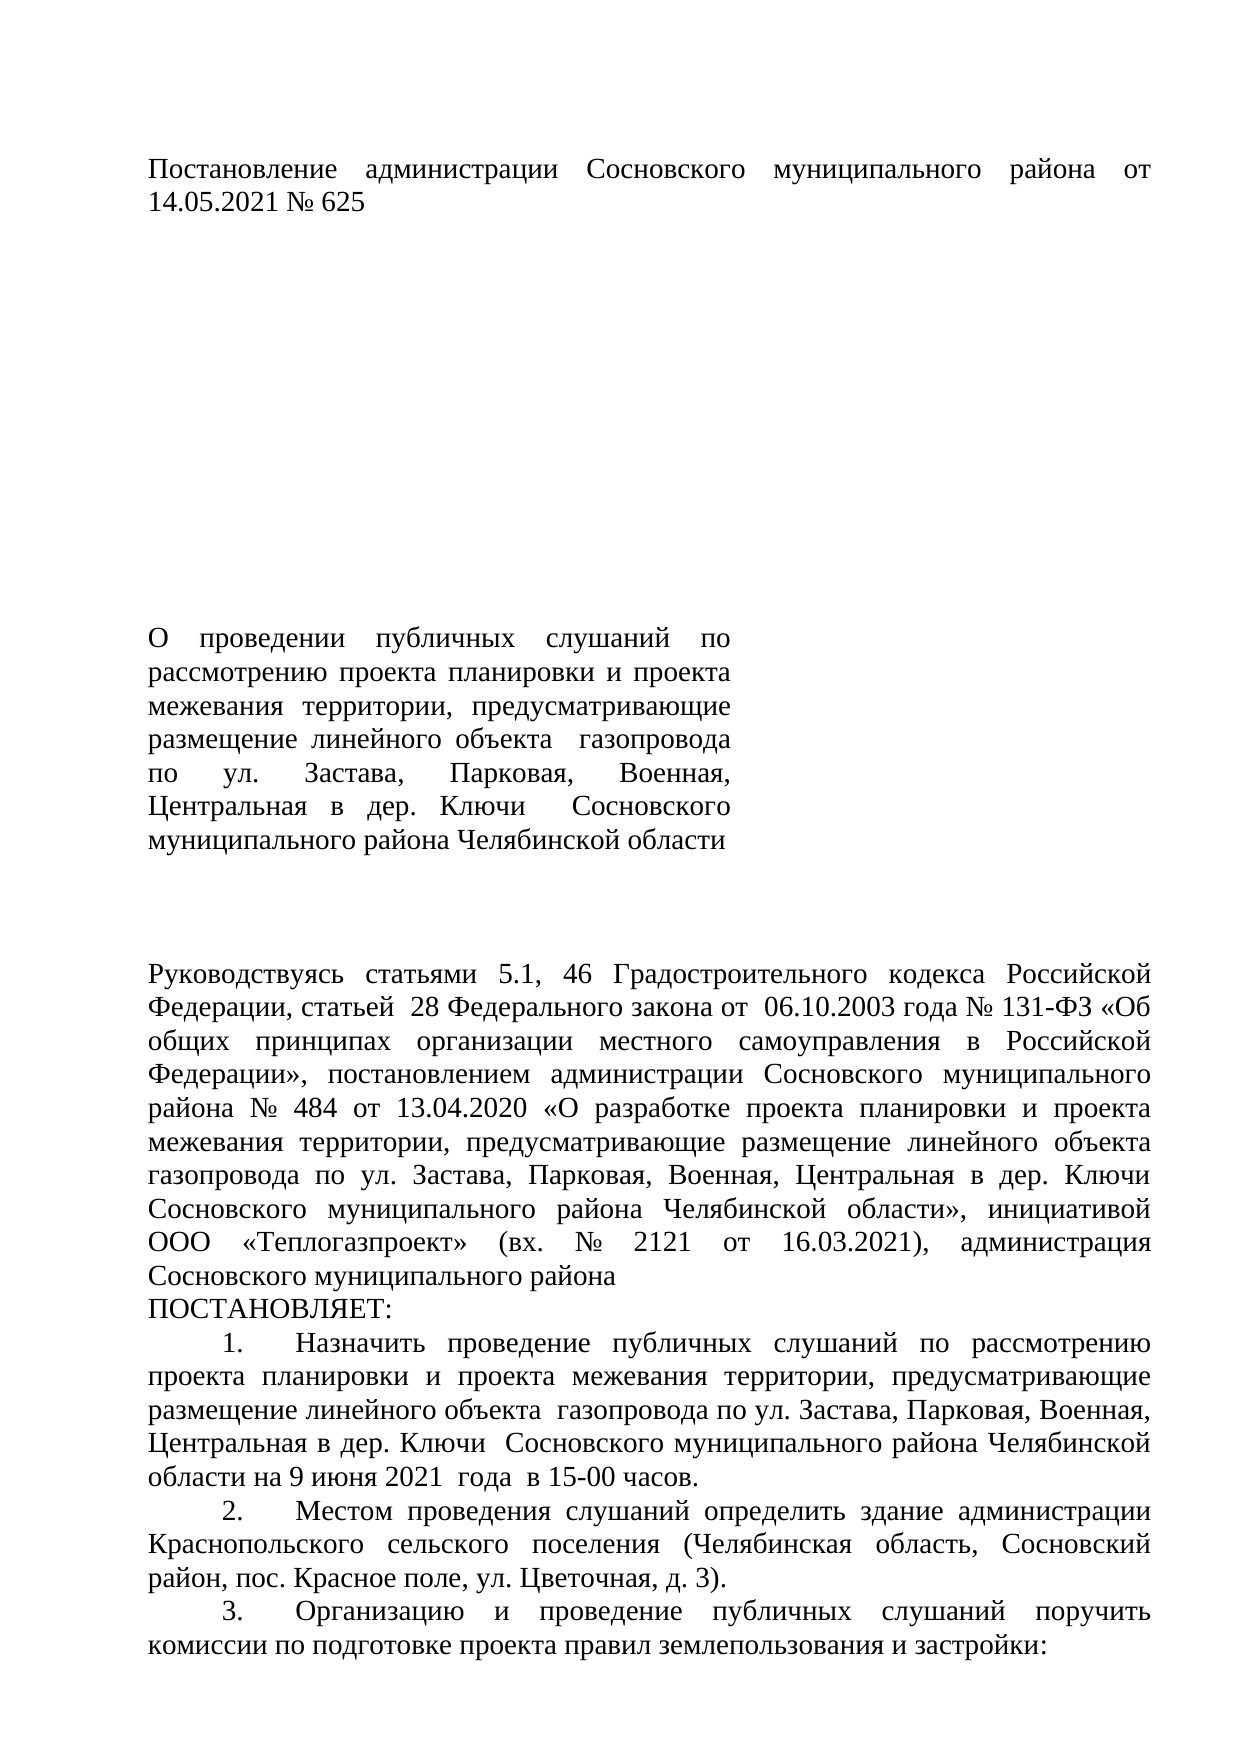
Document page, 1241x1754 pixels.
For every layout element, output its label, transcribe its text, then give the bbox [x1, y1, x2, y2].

list Назначить проведение публичных слушаний по рассмотрению проекта планировки и проекта межевания территории, предусматривающие размещение линейного объекта газопровода по ул. Застава, Парковая, Военная, Центральная в дер. Ключи Сосновского муниципального района Челябинской области на 9 июня 2021 года в 15-00 часов. [148, 1325, 1152, 1493]
text Постановление администрации Сосновского муниципального района от 14.05.2021 № 625 [148, 151, 1152, 218]
text Руководствуясь статьями 5.1, 46 Градостроительного кодекса Российской Федерации, статьей 28 Федерального закона от 06.10.2003 года № 131-ФЗ «Об общих принципах организации местного самоуправления в Российской Федерации», постановлением администрации Сосновского муниципального района № 484 от 13.04.2020 «О разработке проекта планировки и проекта межевания территории, предусматривающие размещение линейного объекта газопровода по ул. Застава, Парковая, Военная, Центральная в дер. Ключи Сосновского муниципального района Челябинской области», инициативой ООО «Теплогазпроект» (вх. № 2121 от 16.03.2021), администрация Сосновского муниципального района [148, 956, 1152, 1291]
text ПОСТАНОВЛЯЕТ: [148, 1291, 1152, 1325]
text О проведении публичных слушаний по рассмотрению проекта планировки и проекта межевания территории, предусматривающие размещение линейного объекта газопровода по ул. Застава, Парковая, Военная, Центральная в дер. Ключи Сосновского муниципального района Челябинской области [148, 621, 731, 855]
list Организацию и проведение публичных слушаний поручить комиссии по подготовке проекта правил землепользования и застройки: [148, 1593, 1152, 1660]
list Местом проведения слушаний определить здание администрации Краснопольского сельского поселения (Челябинская область, Сосновский район, пос. Красное поле, ул. Цветочная, д. 3). [148, 1493, 1152, 1593]
